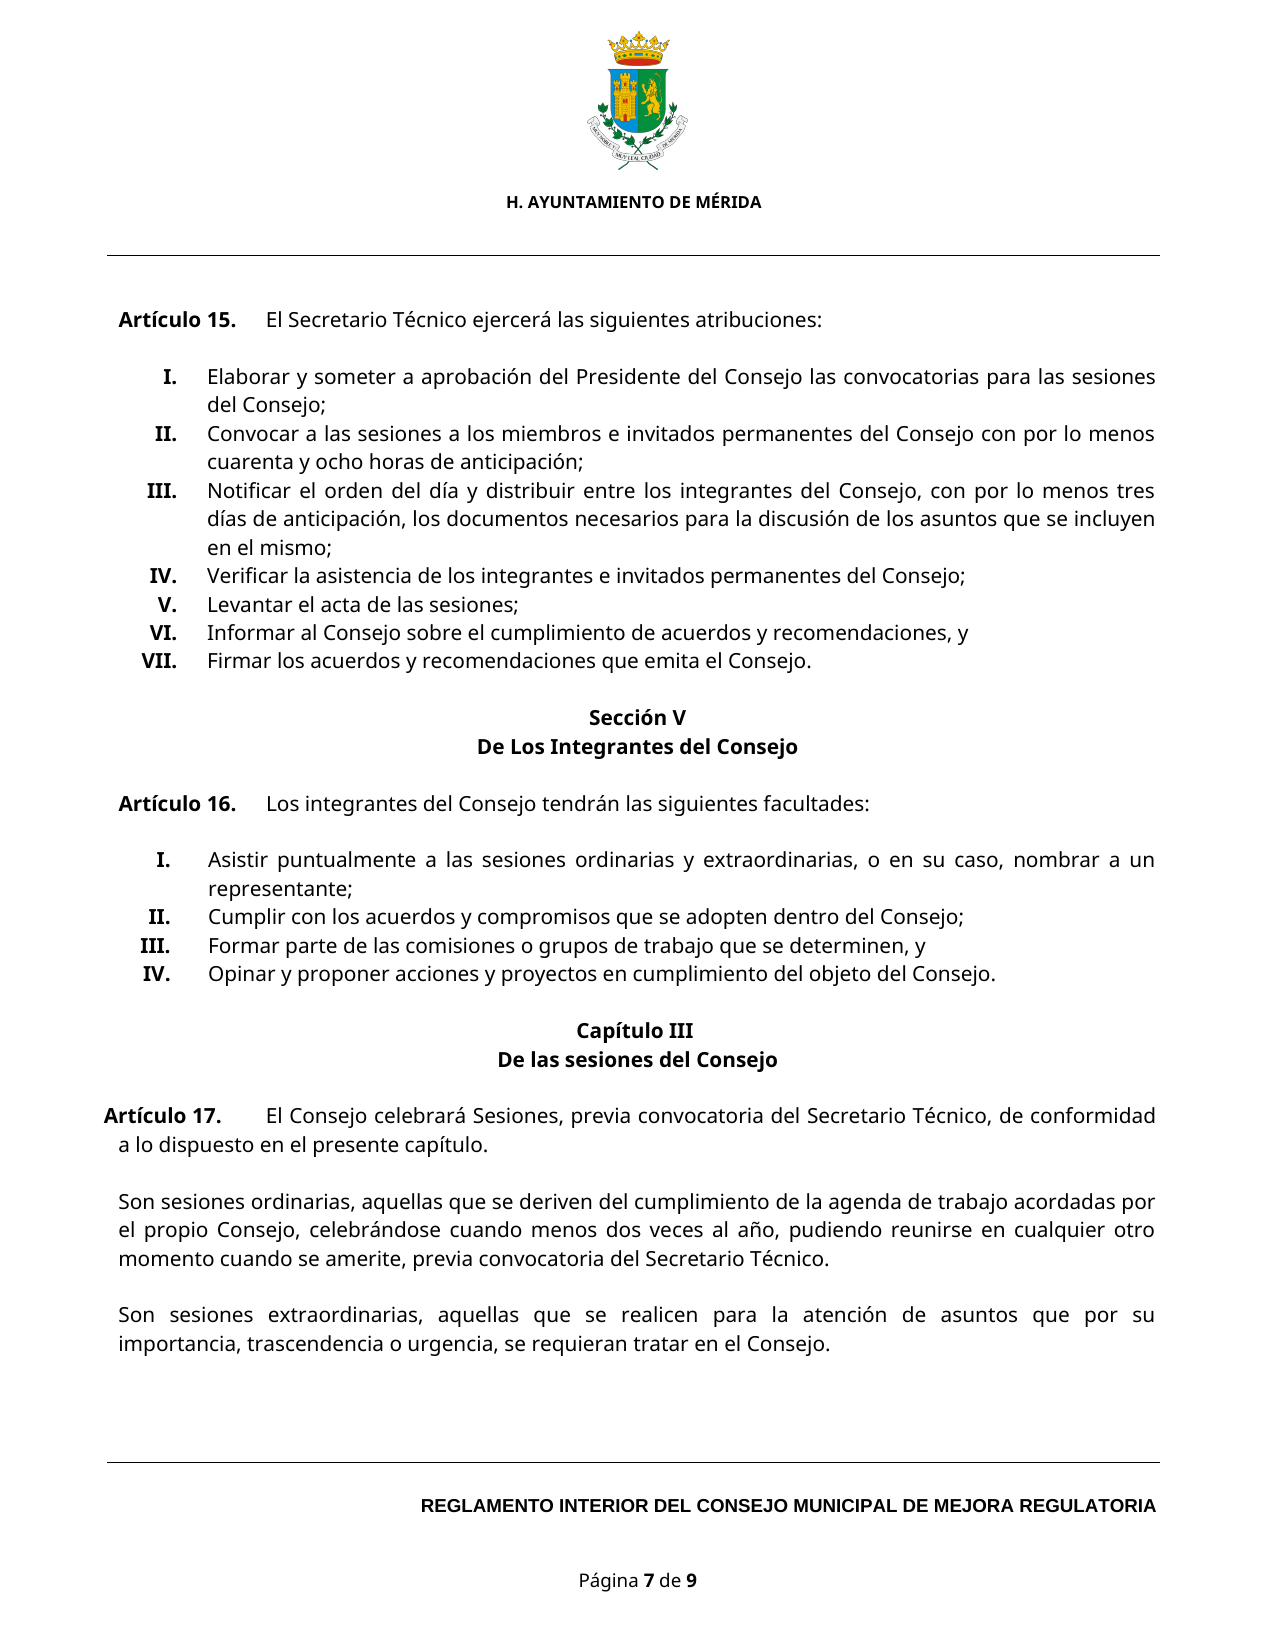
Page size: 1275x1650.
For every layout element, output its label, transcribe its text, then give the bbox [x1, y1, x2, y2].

list Informar al Consejo sobre el cumplimiento de acuerdos y recomendaciones, y [177, 618, 1157, 647]
list Firmar los acuerdos y recomendaciones que emita el Consejo. [177, 647, 1157, 675]
list El Secretario Técnico ejercerá las siguientes atribuciones: [133, 305, 1157, 334]
list Son sesiones extraordinarias, aquellas que se realicen para la atención de asuntos que por su importancia, trascendencia o urgencia, se requieran tratar en el Consejo. [118, 1301, 1157, 1357]
list Formar parte de las comisiones o grupos de trabajo que se determinen, y [170, 931, 1157, 959]
list Opinar y proponer acciones y proyectos en cumplimiento del objeto del Consejo. [170, 959, 1157, 988]
picture [567, 29, 708, 171]
list Son sesiones ordinarias, aquellas que se deriven del cumplimiento de la agenda de trabajo acordadas por el propio Consejo, celebrándose cuando menos dos veces al año, pudiendo reunirse en cualquier otro momento cuando se amerite, previa convocatoria del Secretario Técnico. [118, 1187, 1157, 1272]
list Verificar la asistencia de los integrantes e invitados permanentes del Consejo; [177, 561, 1157, 590]
list Cumplir con los acuerdos y compromisos que se adopten dentro del Consejo; [170, 902, 1157, 931]
list Los integrantes del Consejo tendrán las siguientes facultades: [236, 789, 1157, 817]
list El Consejo celebrará Sesiones, previa convocatoria del Secretario Técnico, de conformidad a lo dispuesto en el presente capítulo. [118, 1102, 1157, 1158]
subtitle Capítulo III De las sesiones del Consejo [118, 1016, 1157, 1073]
list Levantar el acta de las sesiones; [177, 590, 1157, 618]
list Convocar a las sesiones a los miembros e invitados permanentes del Consejo con por lo menos cuarenta y ocho horas de anticipación; [177, 419, 1157, 476]
list Notificar el orden del día y distribuir entre los integrantes del Consejo, con por lo menos tres días de anticipación, los documentos necesarios para la discusión de los asuntos que se incluyen en el mismo; [177, 476, 1157, 561]
subtitle Sección V De Los Integrantes del Consejo [118, 703, 1157, 760]
list Asistir puntualmente a las sesiones ordinarias y extraordinarias, o en su caso, nombrar a un representante; [170, 846, 1157, 902]
list Elaborar y someter a aprobación del Presidente del Consejo las convocatorias para las sesiones del Consejo; [177, 362, 1157, 419]
